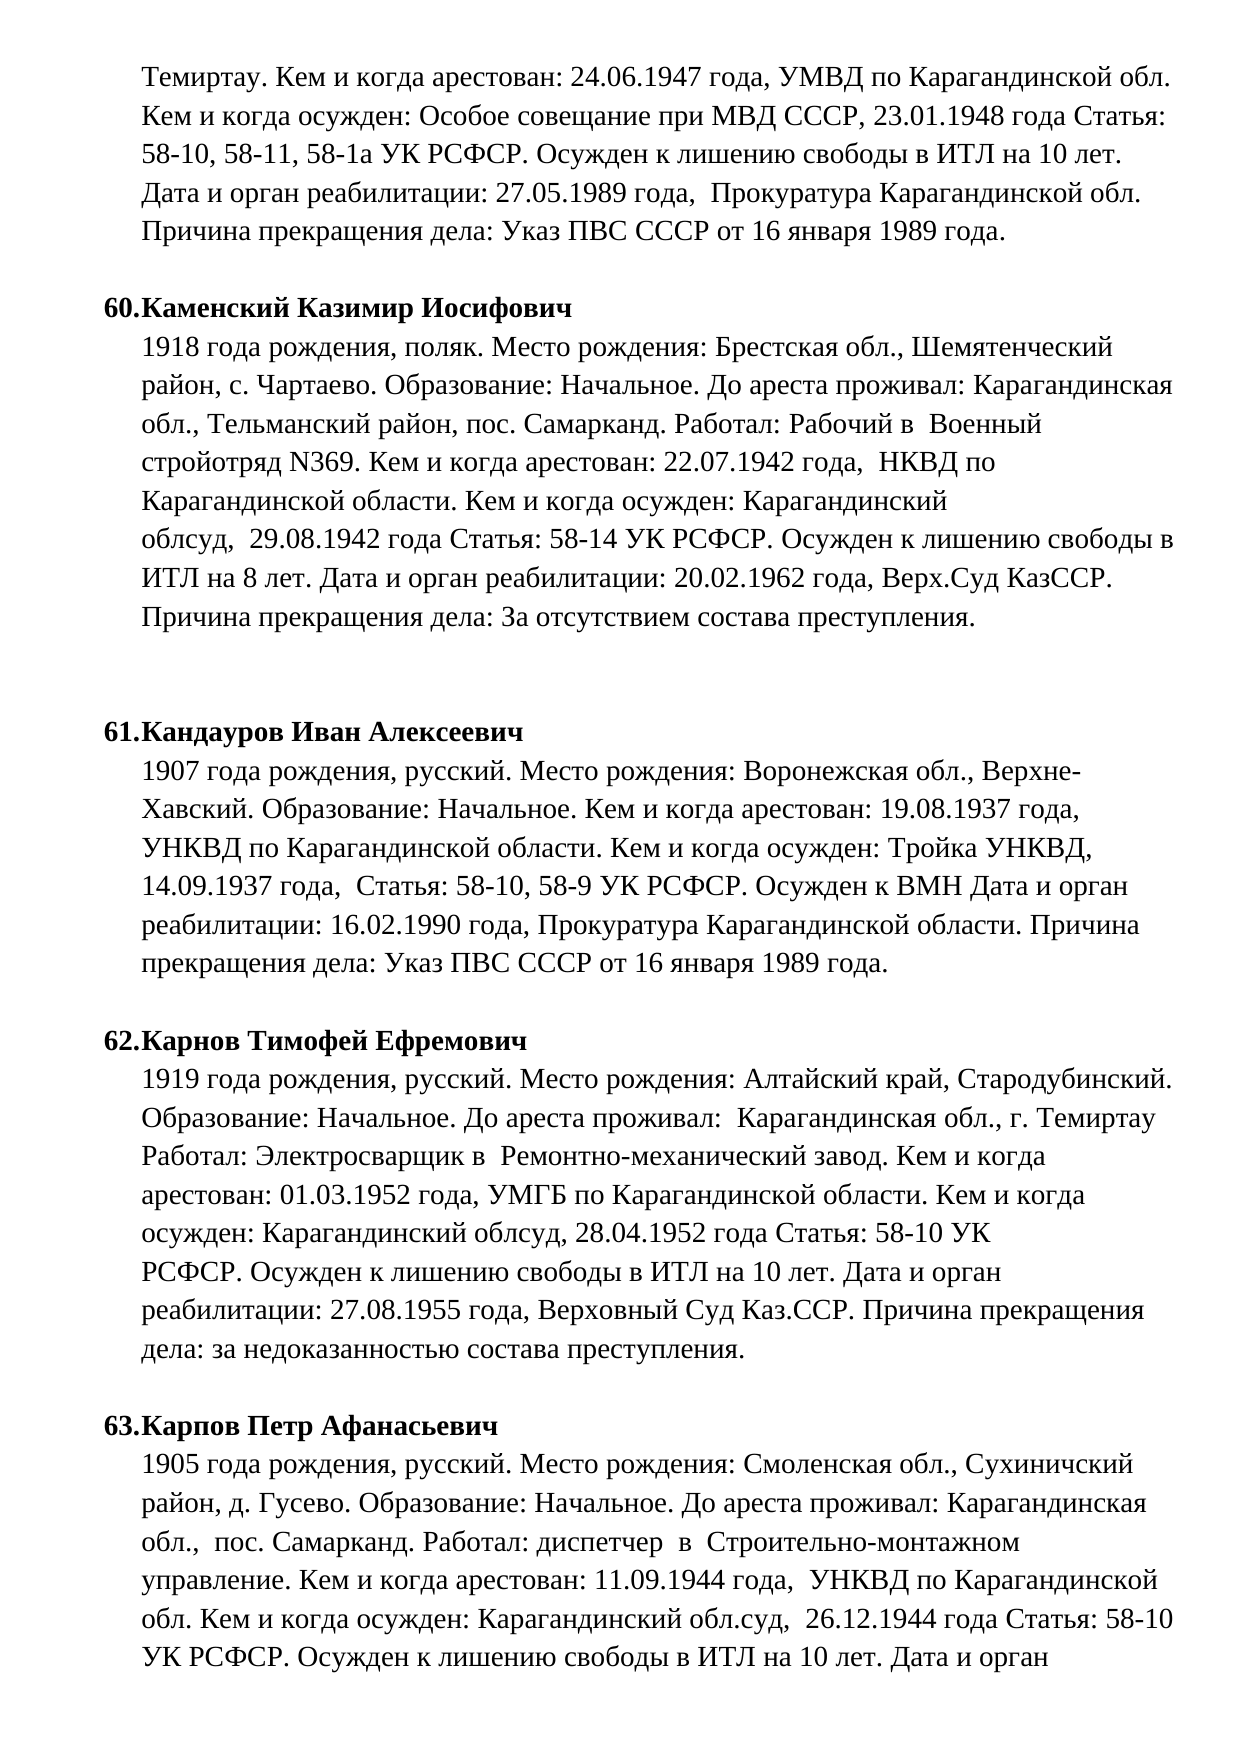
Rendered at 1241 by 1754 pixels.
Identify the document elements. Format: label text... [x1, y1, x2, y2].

list Каменский Казимир Иосифович 1918 года рождения, поляк. Место рождения: Брестская обл., Шемятенческий район, с. Чартаево. Образование: Начальное. До ареста проживал: Карагандинская обл., Тельманский район, пос. Самарканд. Работал: Рабочий в Военный стройотряд N369. Кем и когда арестован: 22.07.1942 года, НКВД по Карагандинской области. Кем и когда осужден: Карагандинский облсуд, 29.08.1942 года Статья: 58-14 УК РСФСР. Осужден к лишению свободы в ИТЛ на 8 лет. Дата и орган реабилитации: 20.02.1962 года, Верх.Суд КазССР. Причина прекращения дела: За отсутствием состава преступления. [103, 290, 1181, 632]
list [103, 59, 1181, 247]
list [103, 1408, 1181, 1673]
list Кандауров Иван Алексеевич 1907 года рождения, русский. Место рождения: Воронежская обл., Верхне-Хавский. Образование: Начальное. Кем и когда арестован: 19.08.1937 года, УНКВД по Карагандинской области. Кем и когда осужден: Тройка УНКВД, 14.09.1937 года, Статья: 58-10, 58-9 УК РСФСР. Осужден к ВМН Дата и орган реабилитации: 16.02.1990 года, Прокуратура Карагандинской области. Причина прекращения дела: Указ ПВС СССР от 16 января 1989 года. [103, 714, 1181, 979]
list Карнов Тимофей Ефремович 1919 года рождения, русский. Место рождения: Алтайский край, Стародубинский. Образование: Начальное. До ареста проживал: Карагандинская обл., г. Темиртау Работал: Электросварщик в Ремонтно-механический завод. Кем и когда арестован: 01.03.1952 года, УМГБ по Карагандинской области. Кем и когда осужден: Карагандинский облсуд, 28.04.1952 года Статья: 58-10 УК РСФСР. Осужден к лишению свободы в ИТЛ на 10 лет. Дата и орган реабилитации: 27.08.1955 года, Верховный Суд Каз.ССР. Причина прекращения дела: за недоказанностью состава преступления. [103, 1023, 1181, 1364]
